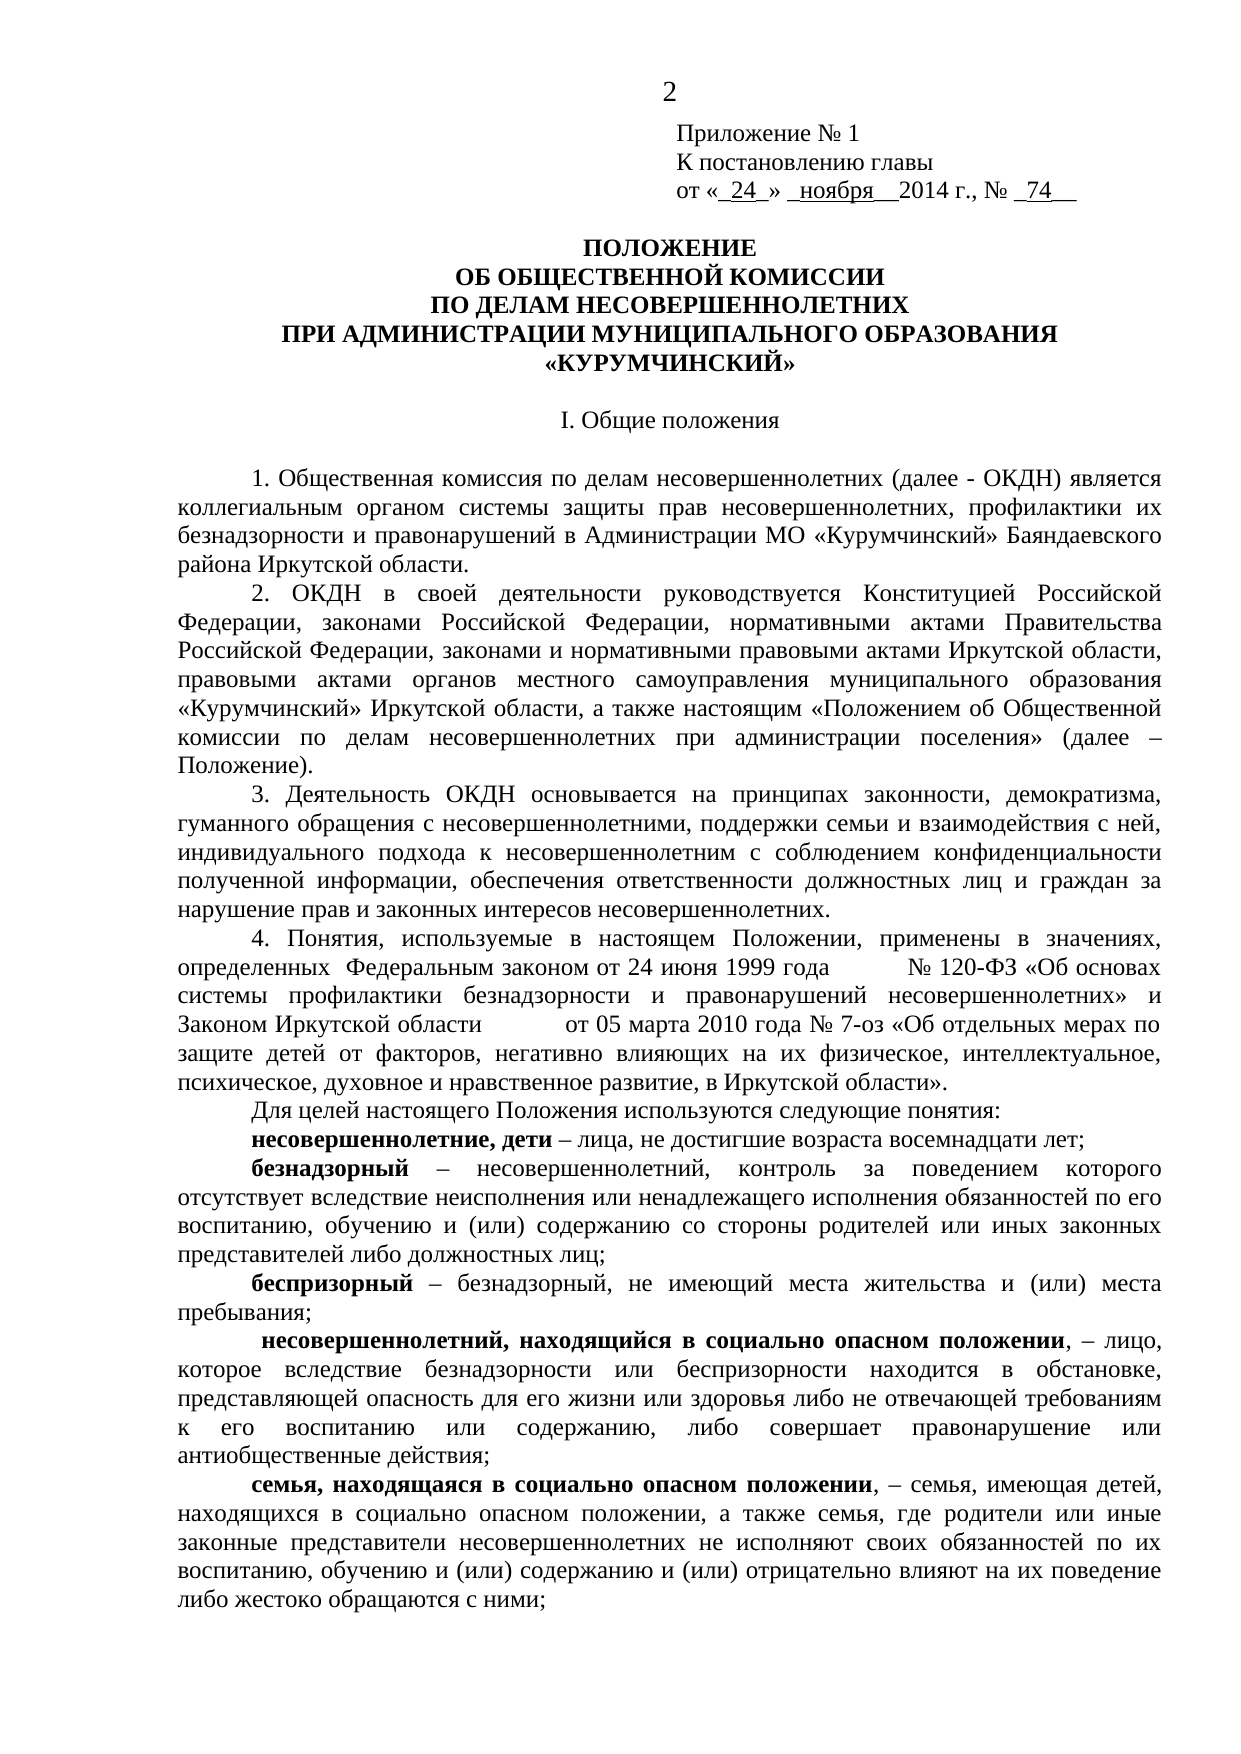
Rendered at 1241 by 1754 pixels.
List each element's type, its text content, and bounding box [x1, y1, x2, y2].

text несовершеннолетний, находящийся в социально опасном положении, – лицо, которое вследствие безнадзорности или беспризорности находится в обстановке, представляющей опасность для его жизни или здоровья либо не отвечающей требованиям к его воспитанию или содержанию, либо совершает правонарушение или антиобщественные действия; [177, 1326, 1162, 1469]
text 1. Общественная комиссия по делам несовершеннолетних (далее - ОКДН) является коллегиальным органом системы защиты прав несовершеннолетних, профилактики их безнадзорности и правонарушений в Администрации МО «Курумчинский» Баяндаевского района Иркутской области. [177, 463, 1162, 578]
text несовершеннолетние, дети – лица, не достигшие возраста восемнадцати лет; [177, 1124, 1162, 1153]
title ПОЛОЖЕНИЕ [177, 233, 1162, 262]
text 2. ОКДН в своей деятельности руководствуется Конституцией Российской Федерации, законами Российской Федерации, нормативными актами Правительства Российской Федерации, законами и нормативными правовыми актами Иркутской области, правовыми актами органов местного самоуправления муниципального образования «Курумчинский» Иркутской области, а также настоящим «Положением об Общественной комиссии по делам несовершеннолетних при администрации поселения» (далее – Положение). [177, 578, 1162, 779]
text безнадзорный – несовершеннолетний, контроль за поведением которого отсутствует вследствие неисполнения или ненадлежащего исполнения обязанностей по его воспитанию, обучению и (или) содержанию со стороны родителей или иных законных представителей либо должностных лиц; [177, 1153, 1162, 1268]
text Для целей настоящего Положения используются следующие понятия: [177, 1096, 1162, 1124]
text I. Общие положения [177, 406, 1162, 434]
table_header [665, 118, 1171, 233]
title ОБ ОБЩЕСТВЕННОЙ КОМИССИИ [177, 262, 1162, 291]
text семья, находящаяся в социально опасном положении, – семья, имеющая детей, находящихся в социально опасном положении, а также семья, где родители или иные законные представители несовершеннолетних не исполняют своих обязанностей по их воспитанию, обучению и (или) содержанию и (или) отрицательно влияют на их поведение либо жестоко обращаются с ними; [177, 1469, 1162, 1613]
text беспризорный – безнадзорный, не имеющий места жительства и (или) места пребывания; [177, 1268, 1162, 1326]
text 4. Понятия, используемые в настоящем Положении, применены в значениях, определенных Федеральным законом от 24 июня 1999 года № 120-ФЗ «Об основах системы профилактики безнадзорности и правонарушений несовершеннолетних» и Законом Иркутской области от 05 марта 2010 года № 7-оз «Об отдельных мерах по защите детей от факторов, негативно влияющих на их физическое, интеллектуальное, психическое, духовное и нравственное развитие, в Иркутской области». [177, 923, 1162, 1096]
title ПО ДЕЛАМ НЕСОВЕРШЕННОЛЕТНИХ [177, 291, 1162, 319]
title ПРИ АДМИНИСТРАЦИИ МУНИЦИПАЛЬНОГО ОБРАЗОВАНИЯ «КУРУМЧИНСКИЙ» [177, 319, 1162, 377]
text 3. Деятельность ОКДН основывается на принципах законности, демократизма, гуманного обращения с несовершеннолетними, поддержки семьи и взаимодействия с ней, индивидуального подхода к несовершеннолетним с соблюдением конфиденциальности полученной информации, обеспечения ответственности должностных лиц и граждан за нарушение прав и законных интересов несовершеннолетних. [177, 779, 1162, 923]
